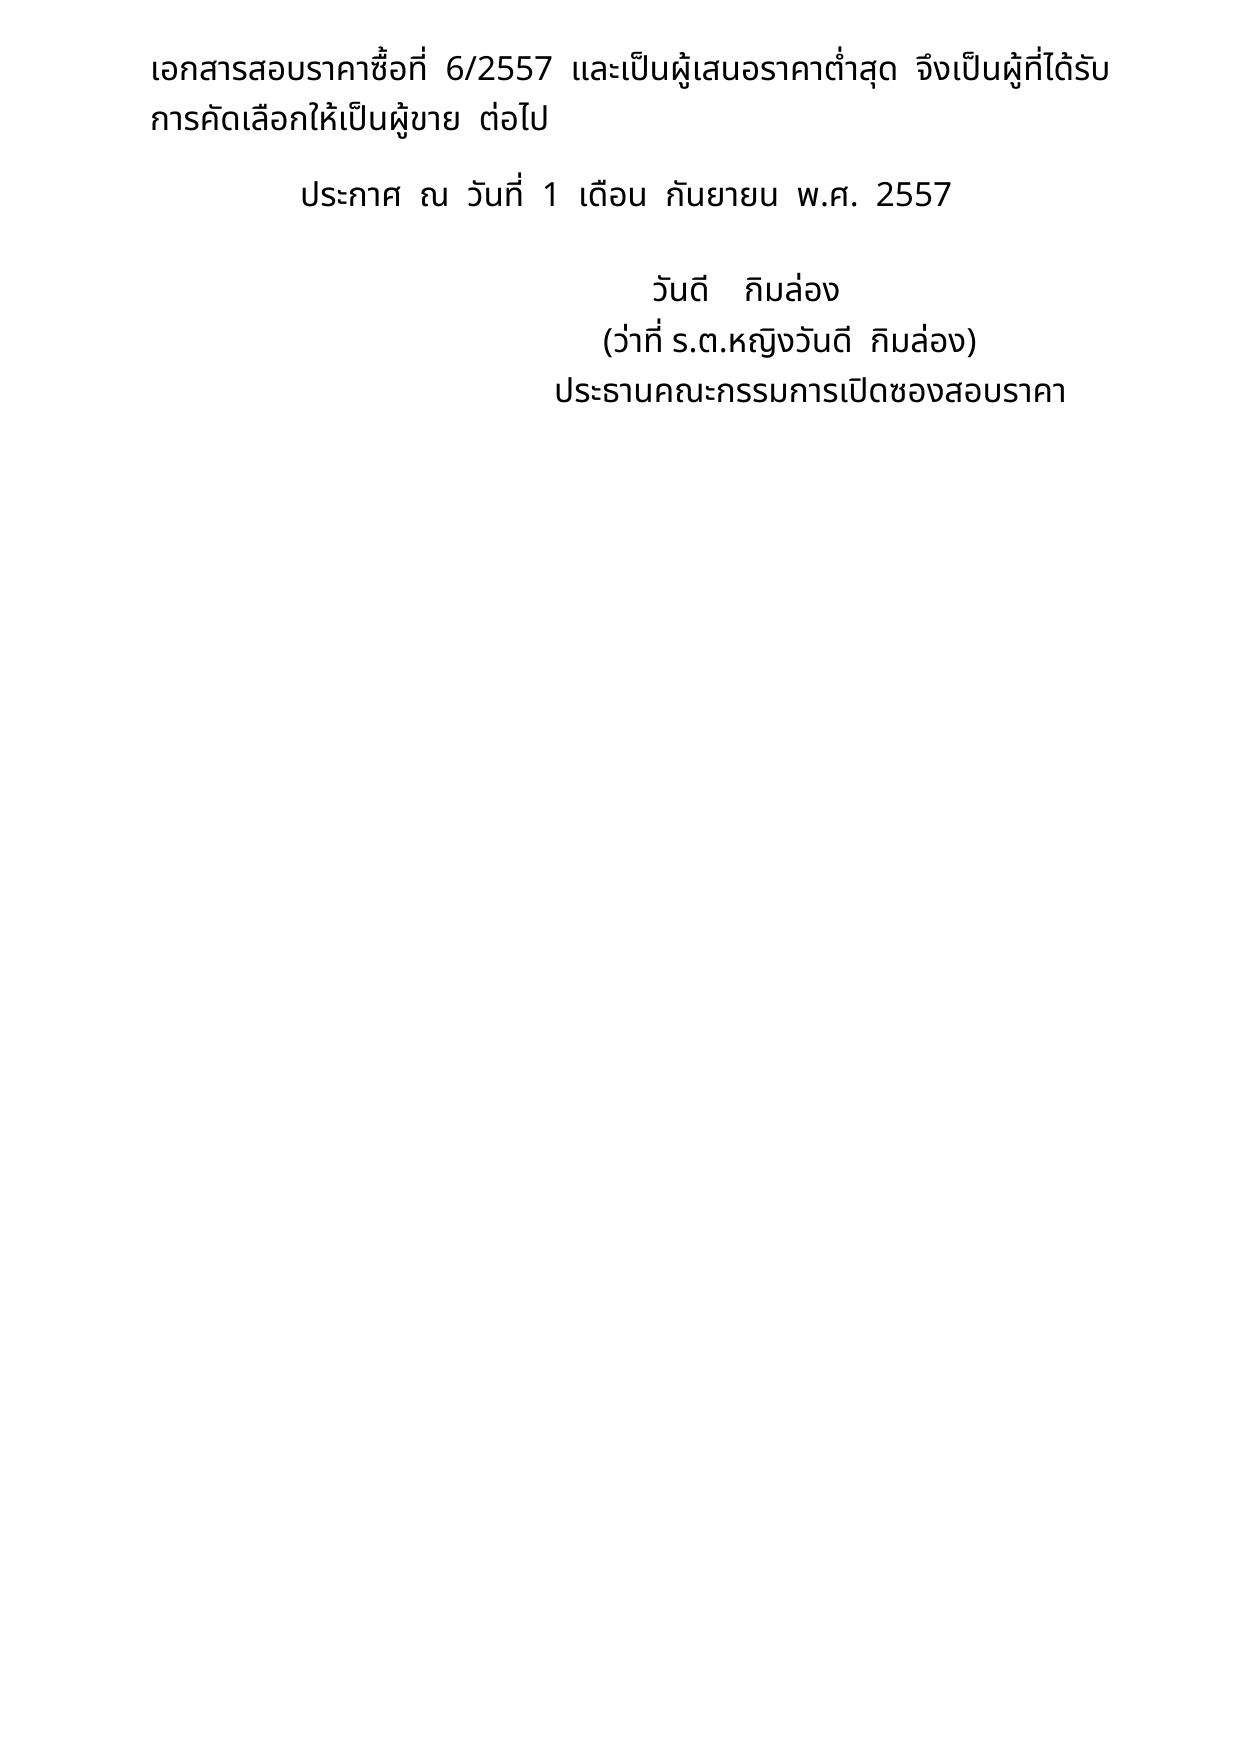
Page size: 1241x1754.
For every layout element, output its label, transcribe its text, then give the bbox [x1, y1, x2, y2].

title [150, 44, 1122, 145]
title (ว่าที่ ร.ต.หญิงวันดี กิมล่อง) [150, 317, 1122, 367]
title วันดี กิมล่อง [150, 266, 1122, 317]
title ประธานคณะกรรมการเปิดซองสอบราคา [150, 367, 1122, 418]
title ประกาศ ณ วันที่ 1 เดือน กันยายน พ.ศ. 2557 [225, 170, 1122, 221]
